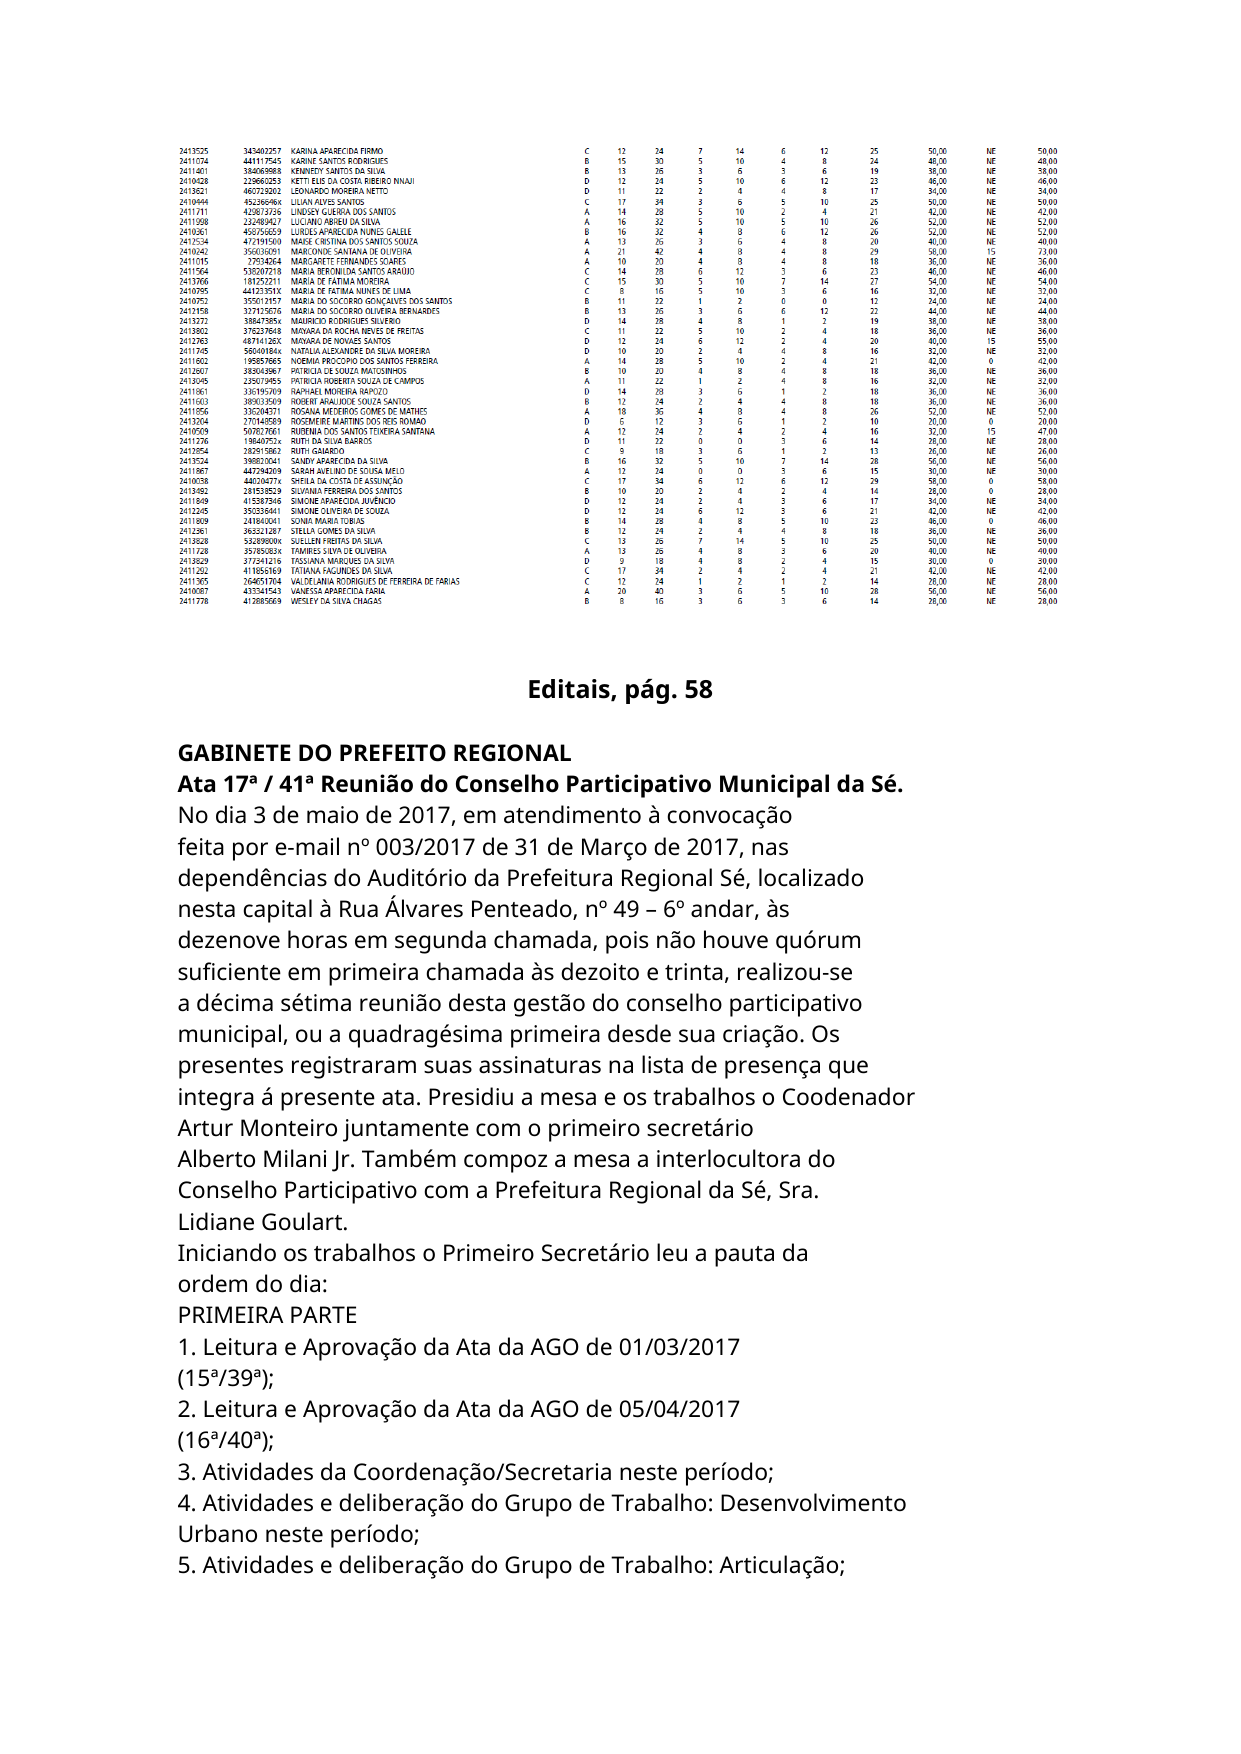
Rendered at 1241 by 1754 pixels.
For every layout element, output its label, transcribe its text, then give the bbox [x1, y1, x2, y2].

text 5. Atividades e deliberação do Grupo de Trabalho: Articulação; [177, 1549, 1063, 1581]
text dezenove horas em segunda chamada, pois não houve quórum [177, 924, 1063, 956]
text 2. Leitura e Aprovação da Ata da AGO de 05/04/2017 [177, 1393, 1063, 1424]
text 3. Atividades da Coordenação/Secretaria neste período; [177, 1456, 1063, 1487]
text Conselho Participativo com a Prefeitura Regional da Sé, Sra. [177, 1174, 1063, 1206]
text Iniciando os trabalhos o Primeiro Secretário leu a pauta da [177, 1237, 1063, 1268]
text Artur Monteiro juntamente com o primeiro secretário [177, 1112, 1063, 1143]
text Lidiane Goulart. [177, 1206, 1063, 1237]
text presentes registraram suas assinaturas na lista de presença que [177, 1049, 1063, 1081]
text Ata 17ª / 41ª Reunião do Conselho Participativo Municipal da Sé. [177, 768, 1063, 799]
text (16ª/40ª); [177, 1424, 1063, 1456]
text 4. Atividades e deliberação do Grupo de Trabalho: Desenvolvimento [177, 1487, 1063, 1518]
text dependências do Auditório da Prefeitura Regional Sé, localizado [177, 862, 1063, 893]
text a décima sétima reunião desta gestão do conselho participativo [177, 987, 1063, 1018]
text suficiente em primeira chamada às dezoito e trinta, realizou-se [177, 956, 1063, 987]
text GABINETE DO PREFEITO REGIONAL [177, 737, 1063, 768]
text Urbano neste período; [177, 1518, 1063, 1549]
text ordem do dia: [177, 1268, 1063, 1299]
text No dia 3 de maio de 2017, em atendimento à convocação [177, 799, 1063, 831]
text nesta capital à Rua Álvares Penteado, nº 49 – 6º andar, às [177, 893, 1063, 924]
text municipal, ou a quadragésima primeira desde sua criação. Os [177, 1018, 1063, 1049]
text PRIMEIRA PARTE [177, 1299, 1063, 1331]
text integra á presente ata. Presidiu a mesa e os trabalhos o Coodenador [177, 1081, 1063, 1112]
text 1. Leitura e Aprovação da Ata da AGO de 01/03/2017 [177, 1331, 1063, 1362]
text Alberto Milani Jr. Também compoz a mesa a interlocultora do [177, 1143, 1063, 1174]
text Editais, pág. 58 [177, 671, 1063, 706]
text feita por e-mail nº 003/2017 de 31 de Março de 2017, nas [177, 831, 1063, 862]
text (15ª/39ª); [177, 1362, 1063, 1393]
